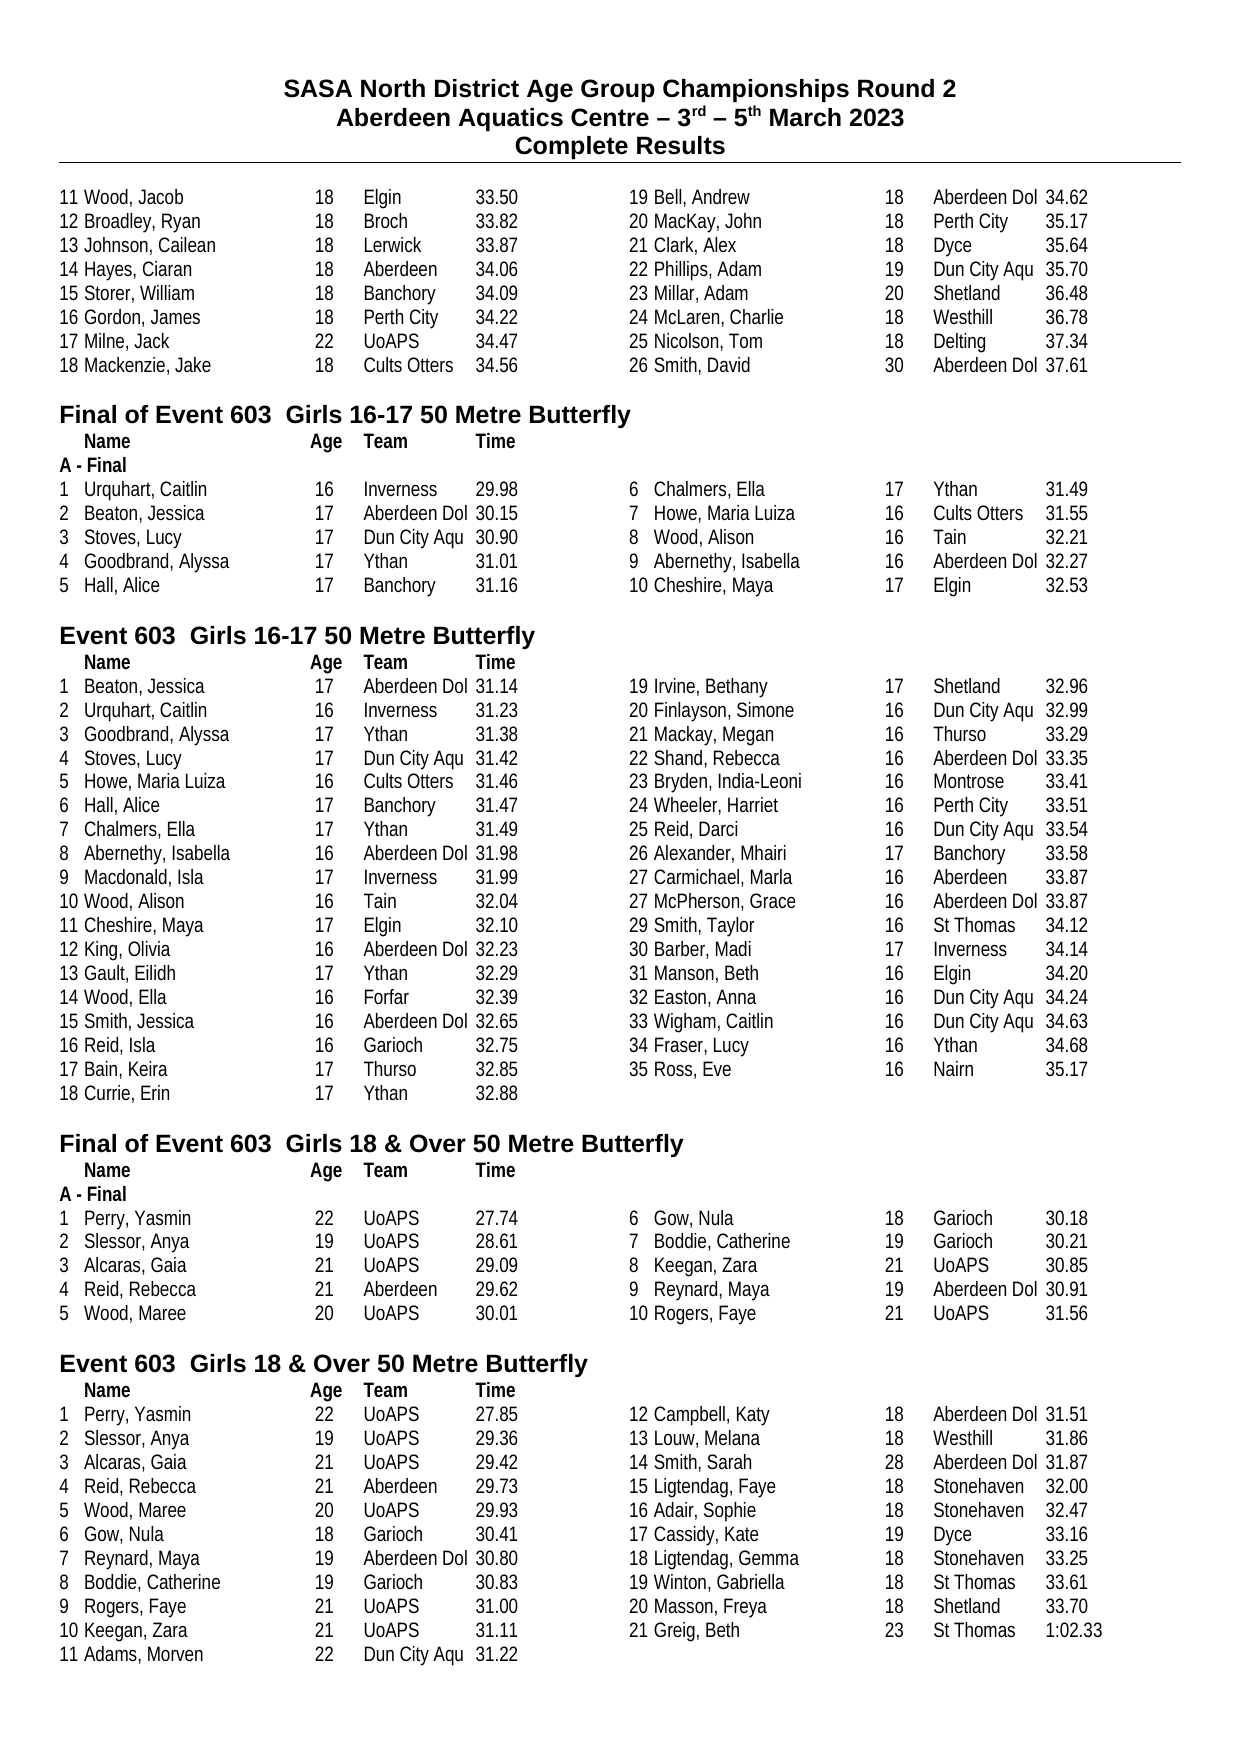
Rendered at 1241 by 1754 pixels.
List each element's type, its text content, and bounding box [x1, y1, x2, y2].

text 12 Campbell, Katy 18 Aberdeen Dol 31.51 [629, 1402, 1181, 1426]
text 9 Rogers, Faye 21 UoAPS 31.00 [59, 1593, 611, 1617]
text 7 Chalmers, Ella 17 Ythan 31.49 [59, 817, 611, 841]
text 24 Wheeler, Harriet 16 Perth City 33.51 [629, 793, 1181, 817]
text 18 Ligtendag, Gemma 18 Stonehaven 33.25 [629, 1546, 1181, 1569]
text 14 Smith, Sarah 28 Aberdeen Dol 31.87 [629, 1450, 1181, 1474]
text 6 Gow, Nula 18 Garioch 30.41 [59, 1522, 611, 1546]
text Final of Event 603 Girls 16-17 50 Metre Butterfly [59, 400, 1181, 429]
text 11 Cheshire, Maya 17 Elgin 32.10 [59, 913, 611, 937]
text Event 603 Girls 16-17 50 Metre Butterfly [59, 621, 1181, 649]
text 12 King, Olivia 16 Aberdeen Dol 32.23 [59, 937, 611, 961]
text 11 Adams, Morven 22 Dun City Aqu 31.22 [59, 1641, 611, 1665]
text Name Age Team Time [59, 429, 1181, 453]
text 8 Abernethy, Isabella 16 Aberdeen Dol 31.98 [59, 841, 611, 865]
text 13 Johnson, Cailean 18 Lerwick 33.87 [59, 233, 611, 257]
text 3 Alcaras, Gaia 21 UoAPS 29.42 [59, 1450, 611, 1474]
text 22 Shand, Rebecca 16 Aberdeen Dol 33.35 [629, 745, 1181, 769]
text 27 McPherson, Grace 16 Aberdeen Dol 33.87 [629, 889, 1181, 913]
text 2 Slessor, Anya 19 UoAPS 29.36 [59, 1426, 611, 1450]
text 8 Boddie, Catherine 19 Garioch 30.83 [59, 1569, 611, 1593]
text 3 Alcaras, Gaia 21 UoAPS 29.09 [59, 1253, 611, 1277]
text 9 Macdonald, Isla 17 Inverness 31.99 [59, 865, 611, 889]
text Name Age Team Time [59, 649, 1181, 673]
text 7 Boddie, Catherine 19 Garioch 30.21 [629, 1229, 1181, 1253]
text Final of Event 603 Girls 18 & Over 50 Metre Butterfly [59, 1129, 1181, 1157]
text 1 Urquhart, Caitlin 16 Inverness 29.98 [59, 477, 611, 501]
text 15 Storer, William 18 Banchory 34.09 [59, 281, 611, 304]
text 34 Fraser, Lucy 16 Ythan 34.68 [629, 1033, 1181, 1057]
text 2 Urquhart, Caitlin 16 Inverness 31.23 [59, 697, 611, 721]
text 5 Wood, Maree 20 UoAPS 30.01 [59, 1301, 611, 1325]
text 25 Nicolson, Tom 18 Delting 37.34 [629, 328, 1181, 352]
text Event 603 Girls 18 & Over 50 Metre Butterfly [59, 1349, 1181, 1378]
text 5 Hall, Alice 17 Banchory 31.16 [59, 573, 611, 597]
text 19 Irvine, Bethany 17 Shetland 32.96 [629, 673, 1181, 697]
text 9 Reynard, Maya 19 Aberdeen Dol 30.91 [629, 1277, 1181, 1301]
text 10 Wood, Alison 16 Tain 32.04 [59, 889, 611, 913]
text 5 Wood, Maree 20 UoAPS 29.93 [59, 1498, 611, 1522]
text 11 Wood, Jacob 18 Elgin 33.50 [59, 185, 611, 209]
text 31 Manson, Beth 16 Elgin 34.20 [629, 961, 1181, 985]
text 5 Howe, Maria Luiza 16 Cults Otters 31.46 [59, 769, 611, 793]
text 29 Smith, Taylor 16 St Thomas 34.12 [629, 913, 1181, 937]
text 35 Ross, Eve 16 Nairn 35.17 [629, 1057, 1181, 1081]
text 17 Cassidy, Kate 19 Dyce 33.16 [629, 1522, 1181, 1546]
text 3 Stoves, Lucy 17 Dun City Aqu 30.90 [59, 525, 611, 549]
text 33 Wigham, Caitlin 16 Dun City Aqu 34.63 [629, 1009, 1181, 1033]
text 27 Carmichael, Marla 16 Aberdeen 33.87 [629, 865, 1181, 889]
text 9 Abernethy, Isabella 16 Aberdeen Dol 32.27 [629, 549, 1181, 573]
text 6 Gow, Nula 18 Garioch 30.18 [629, 1205, 1181, 1229]
text 20 Masson, Freya 18 Shetland 33.70 [629, 1593, 1181, 1617]
text 4 Reid, Rebecca 21 Aberdeen 29.62 [59, 1277, 611, 1301]
text 21 Greig, Beth 23 St Thomas 1:02.33 [629, 1617, 1181, 1641]
text 14 Wood, Ella 16 Forfar 32.39 [59, 985, 611, 1009]
text 20 MacKay, John 18 Perth City 35.17 [629, 209, 1181, 233]
text 10 Rogers, Faye 21 UoAPS 31.56 [629, 1301, 1181, 1325]
text 20 Finlayson, Simone 16 Dun City Aqu 32.99 [629, 697, 1181, 721]
text 19 Winton, Gabriella 18 St Thomas 33.61 [629, 1569, 1181, 1593]
text 1 Perry, Yasmin 22 UoAPS 27.74 [59, 1205, 611, 1229]
text 18 Mackenzie, Jake 18 Cults Otters 34.56 [59, 352, 611, 376]
text Name Age Team Time [59, 1378, 1181, 1402]
text 8 Keegan, Zara 21 UoAPS 30.85 [629, 1253, 1181, 1277]
text 16 Adair, Sophie 18 Stonehaven 32.47 [629, 1498, 1181, 1522]
text 8 Wood, Alison 16 Tain 32.21 [629, 525, 1181, 549]
text 15 Smith, Jessica 16 Aberdeen Dol 32.65 [59, 1009, 611, 1033]
text 19 Bell, Andrew 18 Aberdeen Dol 34.62 [629, 185, 1181, 209]
text 7 Reynard, Maya 19 Aberdeen Dol 30.80 [59, 1546, 611, 1569]
text 14 Hayes, Ciaran 18 Aberdeen 34.06 [59, 257, 611, 281]
text 2 Beaton, Jessica 17 Aberdeen Dol 30.15 [59, 501, 611, 525]
text 24 McLaren, Charlie 18 Westhill 36.78 [629, 304, 1181, 328]
text 4 Goodbrand, Alyssa 17 Ythan 31.01 [59, 549, 611, 573]
text 16 Gordon, James 18 Perth City 34.22 [59, 304, 611, 328]
text 13 Gault, Eilidh 17 Ythan 32.29 [59, 961, 611, 985]
text 7 Howe, Maria Luiza 16 Cults Otters 31.55 [629, 501, 1181, 525]
text 17 Bain, Keira 17 Thurso 32.85 [59, 1057, 611, 1081]
text Name Age Team Time [59, 1157, 1181, 1181]
text 6 Chalmers, Ella 17 Ythan 31.49 [629, 477, 1181, 501]
text 4 Stoves, Lucy 17 Dun City Aqu 31.42 [59, 745, 611, 769]
text 23 Bryden, India-Leoni 16 Montrose 33.41 [629, 769, 1181, 793]
text 16 Reid, Isla 16 Garioch 32.75 [59, 1033, 611, 1057]
text 22 Phillips, Adam 19 Dun City Aqu 35.70 [629, 257, 1181, 281]
text 10 Cheshire, Maya 17 Elgin 32.53 [629, 573, 1181, 597]
text 26 Alexander, Mhairi 17 Banchory 33.58 [629, 841, 1181, 865]
text 30 Barber, Madi 17 Inverness 34.14 [629, 937, 1181, 961]
text 12 Broadley, Ryan 18 Broch 33.82 [59, 209, 611, 233]
text 23 Millar, Adam 20 Shetland 36.48 [629, 281, 1181, 304]
text 1 Beaton, Jessica 17 Aberdeen Dol 31.14 [59, 673, 611, 697]
text 1 Perry, Yasmin 22 UoAPS 27.85 [59, 1402, 611, 1426]
text 2 Slessor, Anya 19 UoAPS 28.61 [59, 1229, 611, 1253]
text 21 Mackay, Megan 16 Thurso 33.29 [629, 721, 1181, 745]
text 4 Reid, Rebecca 21 Aberdeen 29.73 [59, 1474, 611, 1498]
text 25 Reid, Darci 16 Dun City Aqu 33.54 [629, 817, 1181, 841]
text 15 Ligtendag, Faye 18 Stonehaven 32.00 [629, 1474, 1181, 1498]
text 17 Milne, Jack 22 UoAPS 34.47 [59, 328, 611, 352]
text 21 Clark, Alex 18 Dyce 35.64 [629, 233, 1181, 257]
text 6 Hall, Alice 17 Banchory 31.47 [59, 793, 611, 817]
text 26 Smith, David 30 Aberdeen Dol 37.61 [629, 352, 1181, 376]
text 10 Keegan, Zara 21 UoAPS 31.11 [59, 1617, 611, 1641]
text 32 Easton, Anna 16 Dun City Aqu 34.24 [629, 985, 1181, 1009]
text 18 Currie, Erin 17 Ythan 32.88 [59, 1081, 611, 1105]
text 3 Goodbrand, Alyssa 17 Ythan 31.38 [59, 721, 611, 745]
text 13 Louw, Melana 18 Westhill 31.86 [629, 1426, 1181, 1450]
text A - Final [59, 453, 611, 477]
text A - Final [59, 1181, 611, 1205]
